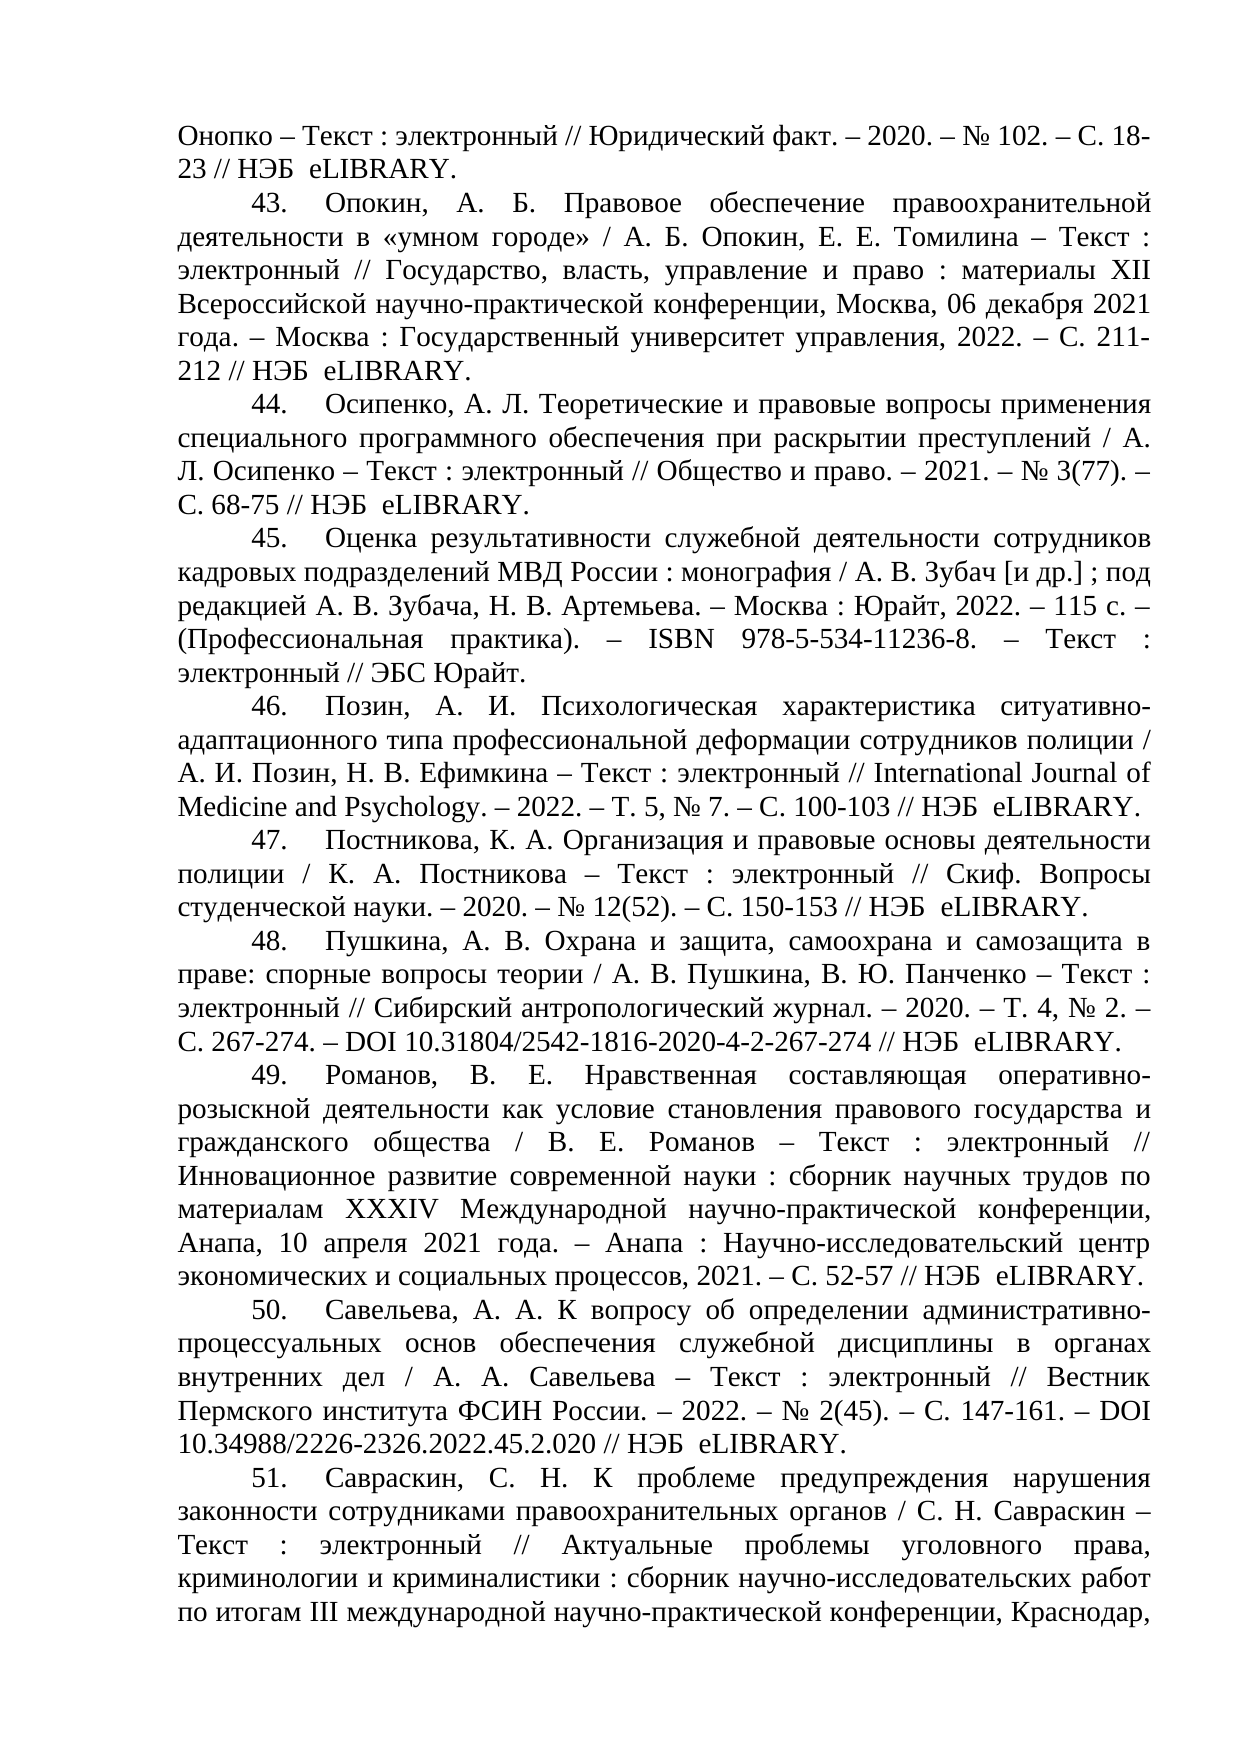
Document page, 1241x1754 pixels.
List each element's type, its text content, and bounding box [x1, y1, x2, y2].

list Романов, В. Е. Нравственная составляющая оперативно- розыскной деятельности как условие становления правового государства и гражданского общества / В. Е. Романов – Текст : электронный // Инновационное развитие современной науки : сборник научных трудов по материалам XXXIV Международной научно-практической конференции, Анапа, 10 апреля 2021 года. – Анапа : Научно-исследовательский центр экономических и социальных процессов, 2021. – С. 52-57 // НЭБ eLIBRARY. [177, 1057, 1152, 1292]
list Пушкина, А. В. Охрана и защита, самоохрана и самозащита в праве: спорные вопросы теории / А. В. Пушкина, В. Ю. Панченко – Текст : электронный // Сибирский антропологический журнал. – 2020. – Т. 4, № 2. – С. 267-274. – DOI 10.31804/2542-1816-2020-4-2-267-274 // НЭБ eLIBRARY. [177, 923, 1152, 1057]
list Савельева, А. А. К вопросу об определении административно-процессуальных основ обеспечения служебной дисциплины в органах внутренних дел / А. А. Савельева – Текст : электронный // Вестник Пермского института ФСИН России. – 2022. – № 2(45). – С. 147-161. – DOI 10.34988/2226-2326.2022.45.2.020 // НЭБ eLIBRARY. [177, 1292, 1152, 1460]
list Постникова, К. А. Организация и правовые основы деятельности полиции / К. А. Постникова – Текст : электронный // Скиф. Вопросы студенческой науки. – 2020. – № 12(52). – С. 150-153 // НЭБ eLIBRARY. [177, 822, 1152, 923]
list Опокин, А. Б. Правовое обеспечение правоохранительной деятельности в «умном городе» / А. Б. Опокин, Е. Е. Томилина – Текст : электронный // Государство, власть, управление и право : материалы XII Всероссийской научно-практической конференции, Москва, 06 декабря 2021 года. – Москва : Государственный университет управления, 2022. – С. 211-212 // НЭБ eLIBRARY. [177, 185, 1152, 386]
list Оценка результативности служебной деятельности сотрудников кадровых подразделений МВД России : монография / А. В. Зубач [и др.] ; под редакцией А. В. Зубача, Н. В. Артемьева. – Москва : Юрайт, 2022. – 115 с. – (Профессиональная практика). – ISBN 978-5-534-11236-8. – Текст : электронный // ЭБС Юрайт. [177, 521, 1152, 688]
list Позин, А. И. Психологическая характеристика ситуативно-адаптационного типа профессиональной деформации сотрудников полиции / А. И. Позин, Н. В. Ефимкина – Текст : электронный // International Journal of Medicine and Psychology. – 2022. – Т. 5, № 7. – С. 100-103 // НЭБ eLIBRARY. [177, 688, 1152, 822]
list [177, 1460, 1152, 1627]
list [177, 118, 1152, 185]
list Осипенко, А. Л. Теоретические и правовые вопросы применения специального программного обеспечения при раскрытии преступлений / А. Л. Осипенко – Текст : электронный // Общество и право. – 2021. – № 3(77). – С. 68-75 // НЭБ eLIBRARY. [177, 386, 1152, 521]
